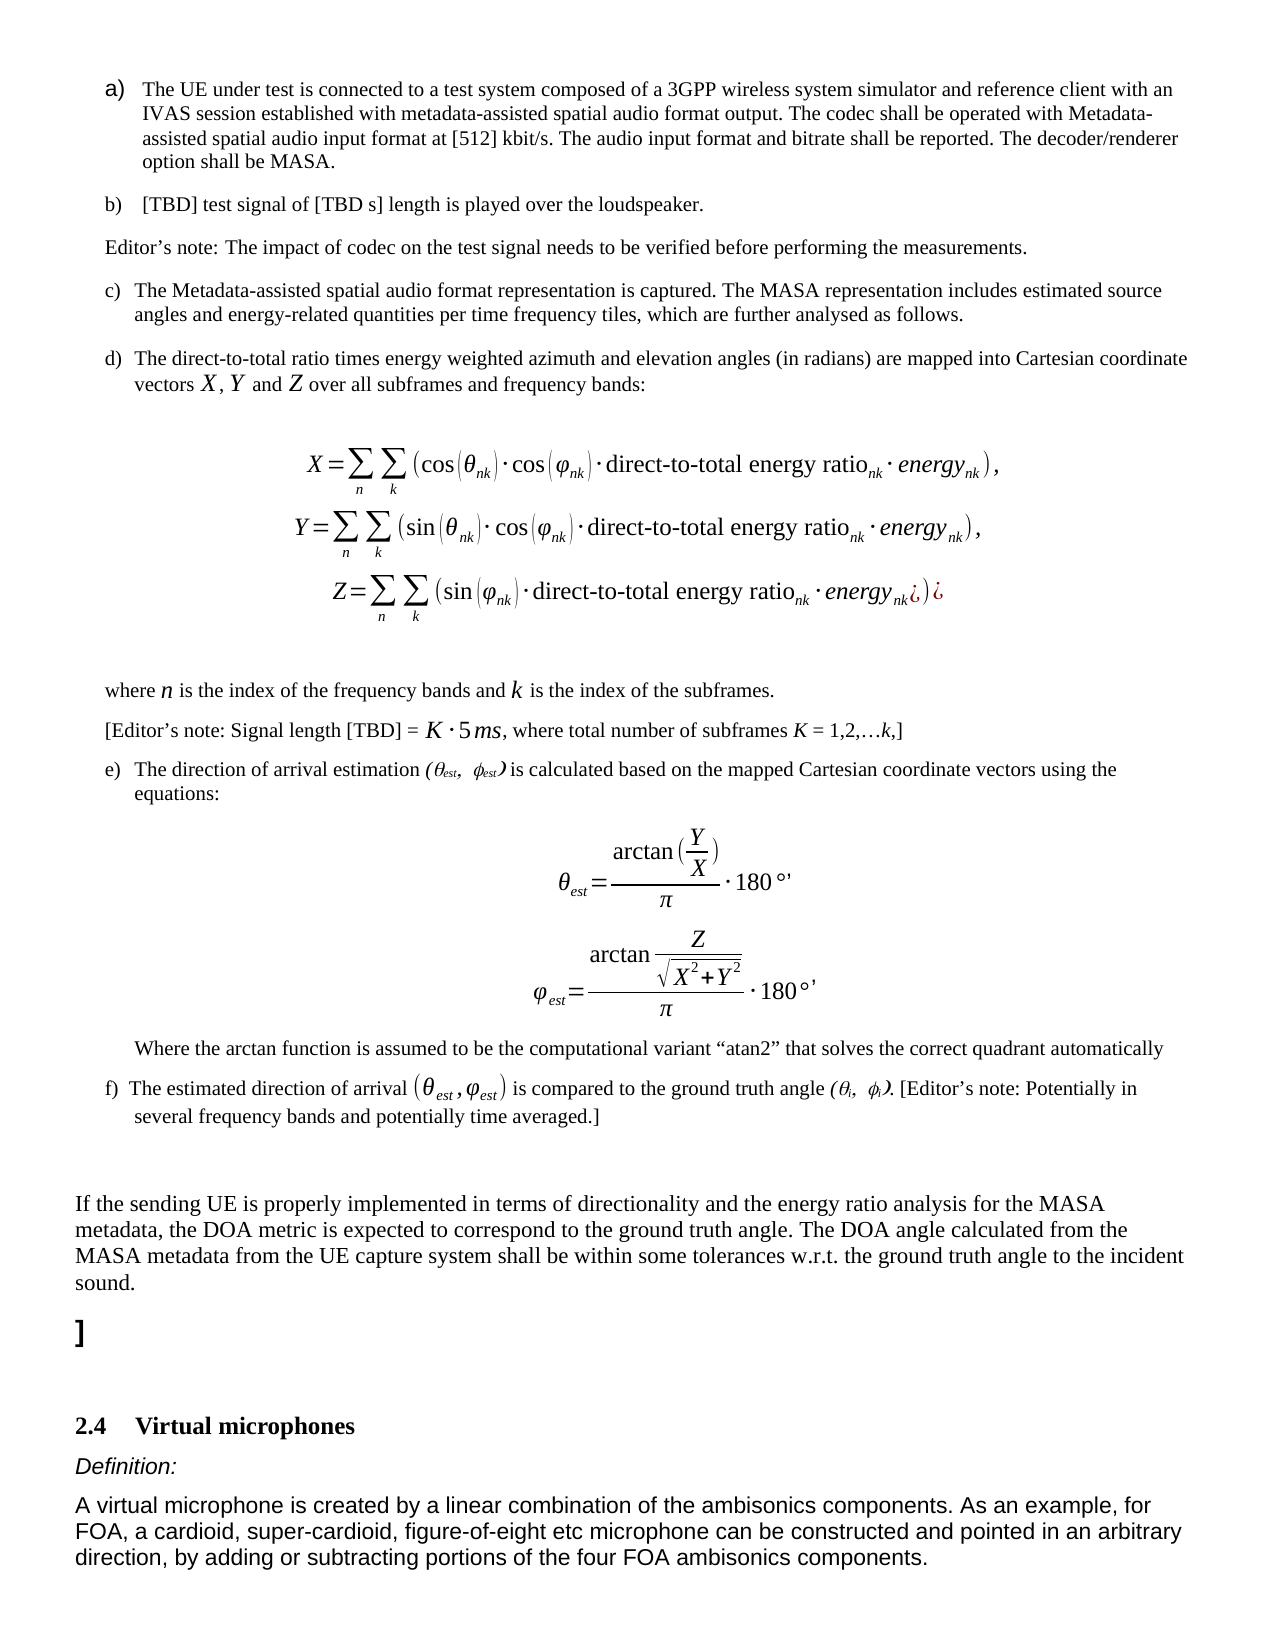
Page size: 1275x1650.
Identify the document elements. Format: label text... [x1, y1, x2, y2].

list [TBD] test signal of [TBD s] length is played over the loudspeaker. [104, 192, 1200, 216]
text A virtual microphone is created by a linear combination of the ambisonics components. As an example, for FOA, a cardioid, super-cardioid, figure-of-eight etc microphone can be constructed and pointed in an arbitrary direction, by adding or subtracting portions of the four FOA ambisonics components. [75, 1492, 1200, 1571]
text where is the index of the frequency bands and is the index of the subframes. [75, 676, 1200, 704]
subtitle Virtual microphones [75, 1411, 1200, 1440]
text [Editor’s note: Signal length [TBD] = , where total number of subframes K = 1,2,…k,] [75, 716, 1200, 744]
text d) The direct-to-total ratio times energy weighted azimuth and elevation angles (in radians) are mapped into Cartesian coordinate vectors , and over all subframes and frequency bands: [104, 345, 1200, 397]
text Where the arctan function is assumed to be the computational variant “atan2” that solves the correct quadrant automatically [134, 1035, 1200, 1060]
text f) The estimated direction of arrival is compared to the ground truth angle (ii. [Editor’s note: Potentially in several frequency bands and potentially time averaged.] [104, 1072, 1200, 1128]
text Definition: [75, 1453, 1200, 1479]
text e) The direction of arrival estimation (estest is calculated based on the mapped Cartesian coordinate vectors using the equations: [104, 756, 1200, 804]
text , [150, 823, 1200, 913]
text Editor’s note: The impact of codec on the test signal needs to be verified before performing the measurements. [104, 235, 1200, 259]
text c) The Metadata-assisted spatial audio format representation is captured. The MASA representation includes estimated source angles and energy-related quantities per time frequency tiles, which are further analysed as follows. [104, 278, 1200, 326]
text , [150, 926, 1200, 1022]
text If the sending UE is properly implemented in terms of directionality and the energy ratio analysis for the MASA metadata, the DOA metric is expected to correspond to the ground truth angle. The DOA angle calculated from the MASA metadata from the UE capture system shall be within some tolerances w.r.t. the ground truth angle to the incident sound. [75, 1190, 1200, 1295]
text ] [75, 1314, 1200, 1348]
list The UE under test is connected to a test system composed of a 3GPP wireless system simulator and reference client with an IVAS session established with metadata-assisted spatial audio format output. The codec shall be operated with Metadata-assisted spatial audio input format at [512] kbit/s. The audio input format and bitrate shall be reported. The decoder/renderer option shall be MASA. [104, 75, 1200, 173]
